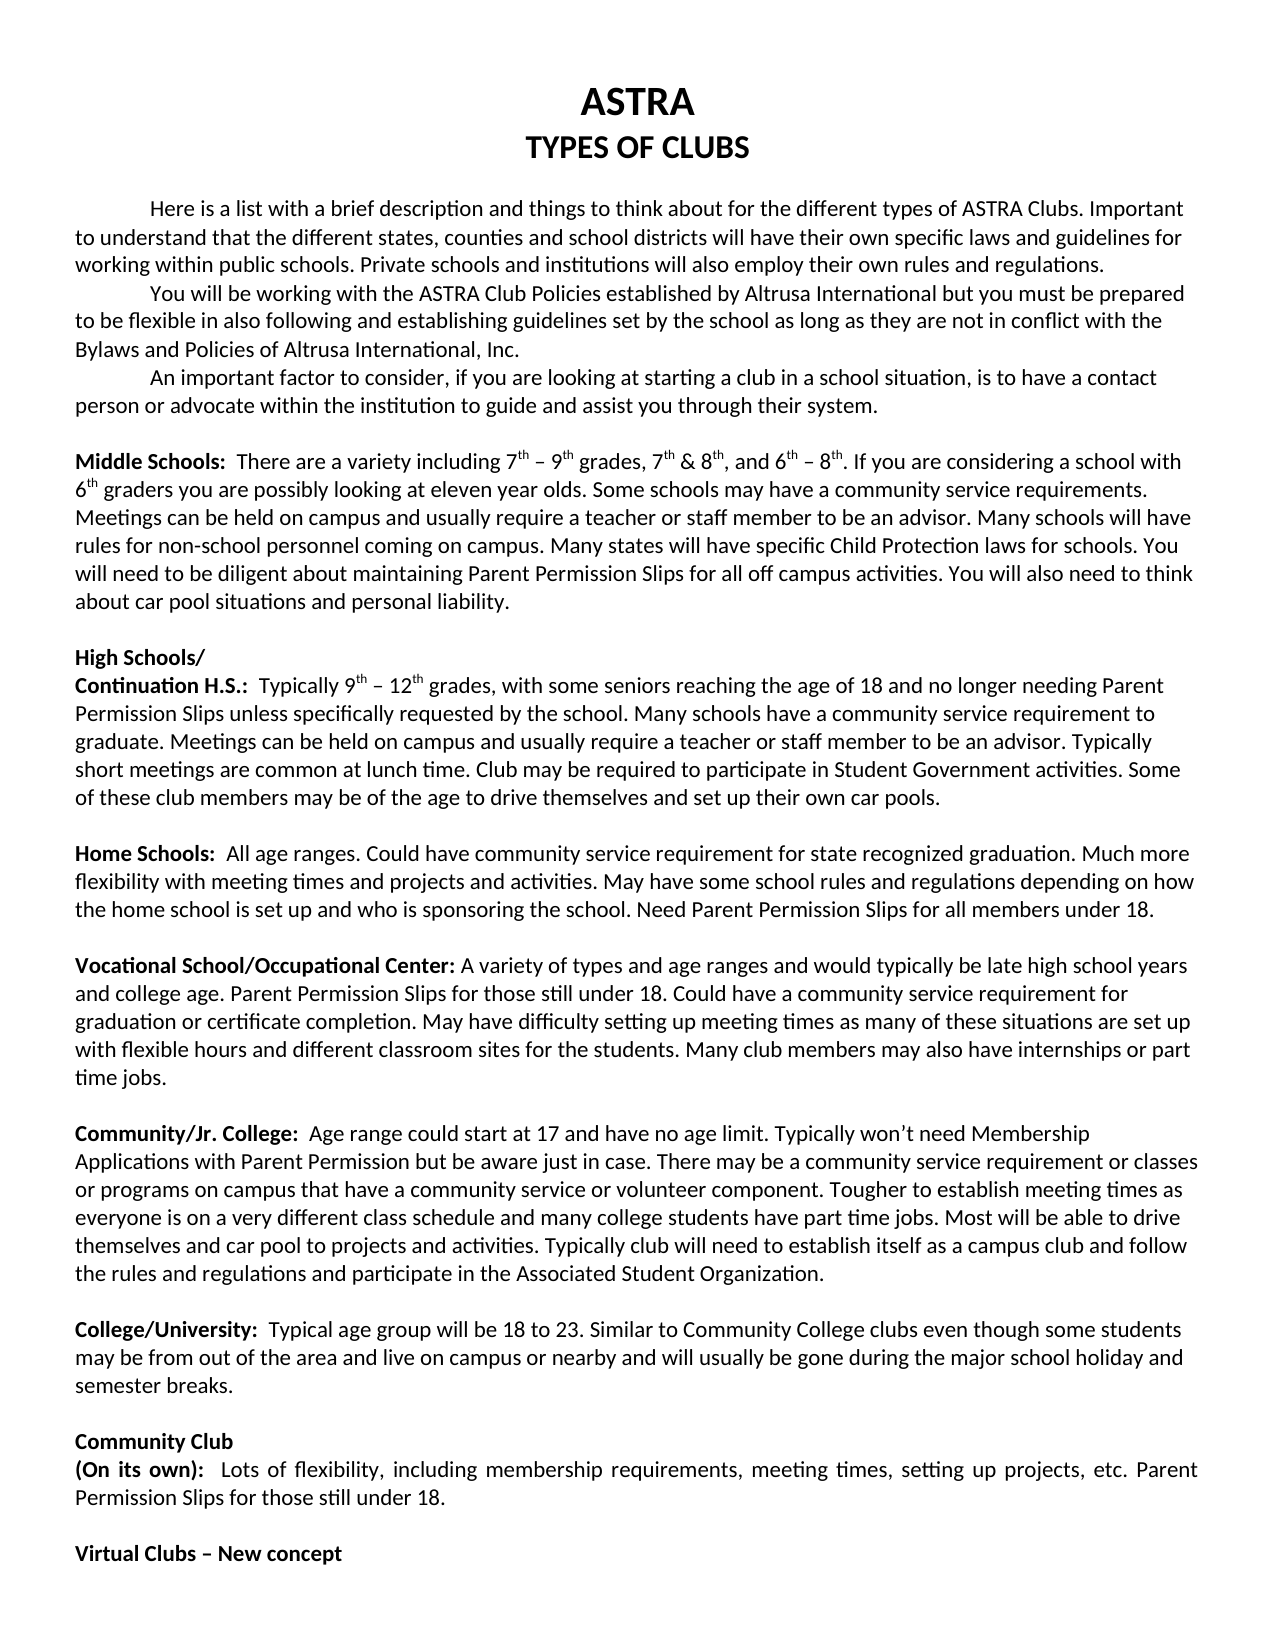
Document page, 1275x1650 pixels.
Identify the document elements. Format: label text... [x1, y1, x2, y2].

text Continuation H.S.: Typically 9th – 12th grades, with some seniors reaching the age of 18 and no longer needing Parent Permission Slips unless specifically requested by the school. Many schools have a community service requirement to graduate. Meetings can be held on campus and usually require a teacher or staff member to be an advisor. Typically short meetings are common at lunch time. Club may be required to participate in Student Government activities. Some of these club members may be of the age to drive themselves and set up their own car pools. [75, 671, 1200, 811]
text High Schools/ [75, 643, 1200, 671]
text (On its own): Lots of flexibility, including membership requirements, meeting times, setting up projects, etc. Parent Permission Slips for those still under 18. [75, 1456, 1200, 1512]
text TYPES OF CLUBS [75, 126, 1200, 167]
text Vocational School/Occupational Center: A variety of types and age ranges and would typically be late high school years and college age. Parent Permission Slips for those still under 18. Could have a community service requirement for graduation or certificate completion. May have difficulty setting up meeting times as many of these situations are set up with flexible hours and different classroom sites for the students. Many club members may also have internships or part time jobs. [75, 951, 1200, 1091]
text ASTRA [75, 75, 1200, 126]
text Virtual Clubs – New concept [75, 1539, 1200, 1568]
text An important factor to consider, if you are looking at starting a club in a school situation, is to have a contact person or advocate within the institution to guide and assist you through their system. [75, 363, 1200, 419]
text Here is a list with a brief description and things to think about for the different types of ASTRA Clubs. Important to understand that the different states, counties and school districts will have their own specific laws and guidelines for working within public schools. Private schools and institutions will also employ their own rules and regulations. [75, 194, 1200, 279]
text College/University: Typical age group will be 18 to 23. Similar to Community College clubs even though some students may be from out of the area and live on campus or nearby and will usually be gone during the major school holiday and semester breaks. [75, 1315, 1200, 1399]
text Middle Schools: There are a variety including 7th – 9th grades, 7th & 8th, and 6th – 8th. If you are considering a school with 6th graders you are possibly looking at eleven year olds. Some schools may have a community service requirements. Meetings can be held on campus and usually require a teacher or staff member to be an advisor. Many schools will have rules for non-school personnel coming on campus. Many states will have specific Child Protection laws for schools. You will need to be diligent about maintaining Parent Permission Slips for all off campus activities. You will also need to think about car pool situations and personal liability. [75, 447, 1200, 615]
text Home Schools: All age ranges. Could have community service requirement for state recognized graduation. Much more flexibility with meeting times and projects and activities. May have some school rules and regulations depending on how the home school is set up and who is sponsoring the school. Need Parent Permission Slips for all members under 18. [75, 839, 1200, 923]
text Community/Jr. College: Age range could start at 17 and have no age limit. Typically won’t need Membership Applications with Parent Permission but be aware just in case. There may be a community service requirement or classes or programs on campus that have a community service or volunteer component. Tougher to establish meeting times as everyone is on a very different class schedule and many college students have part time jobs. Most will be able to drive themselves and car pool to projects and activities. Typically club will need to establish itself as a campus club and follow the rules and regulations and participate in the Associated Student Organization. [75, 1119, 1200, 1287]
text You will be working with the ASTRA Club Policies established by Altrusa International but you must be prepared to be flexible in also following and establishing guidelines set by the school as long as they are not in conflict with the Bylaws and Policies of Altrusa International, Inc. [75, 279, 1200, 363]
text Community Club [75, 1427, 1200, 1456]
